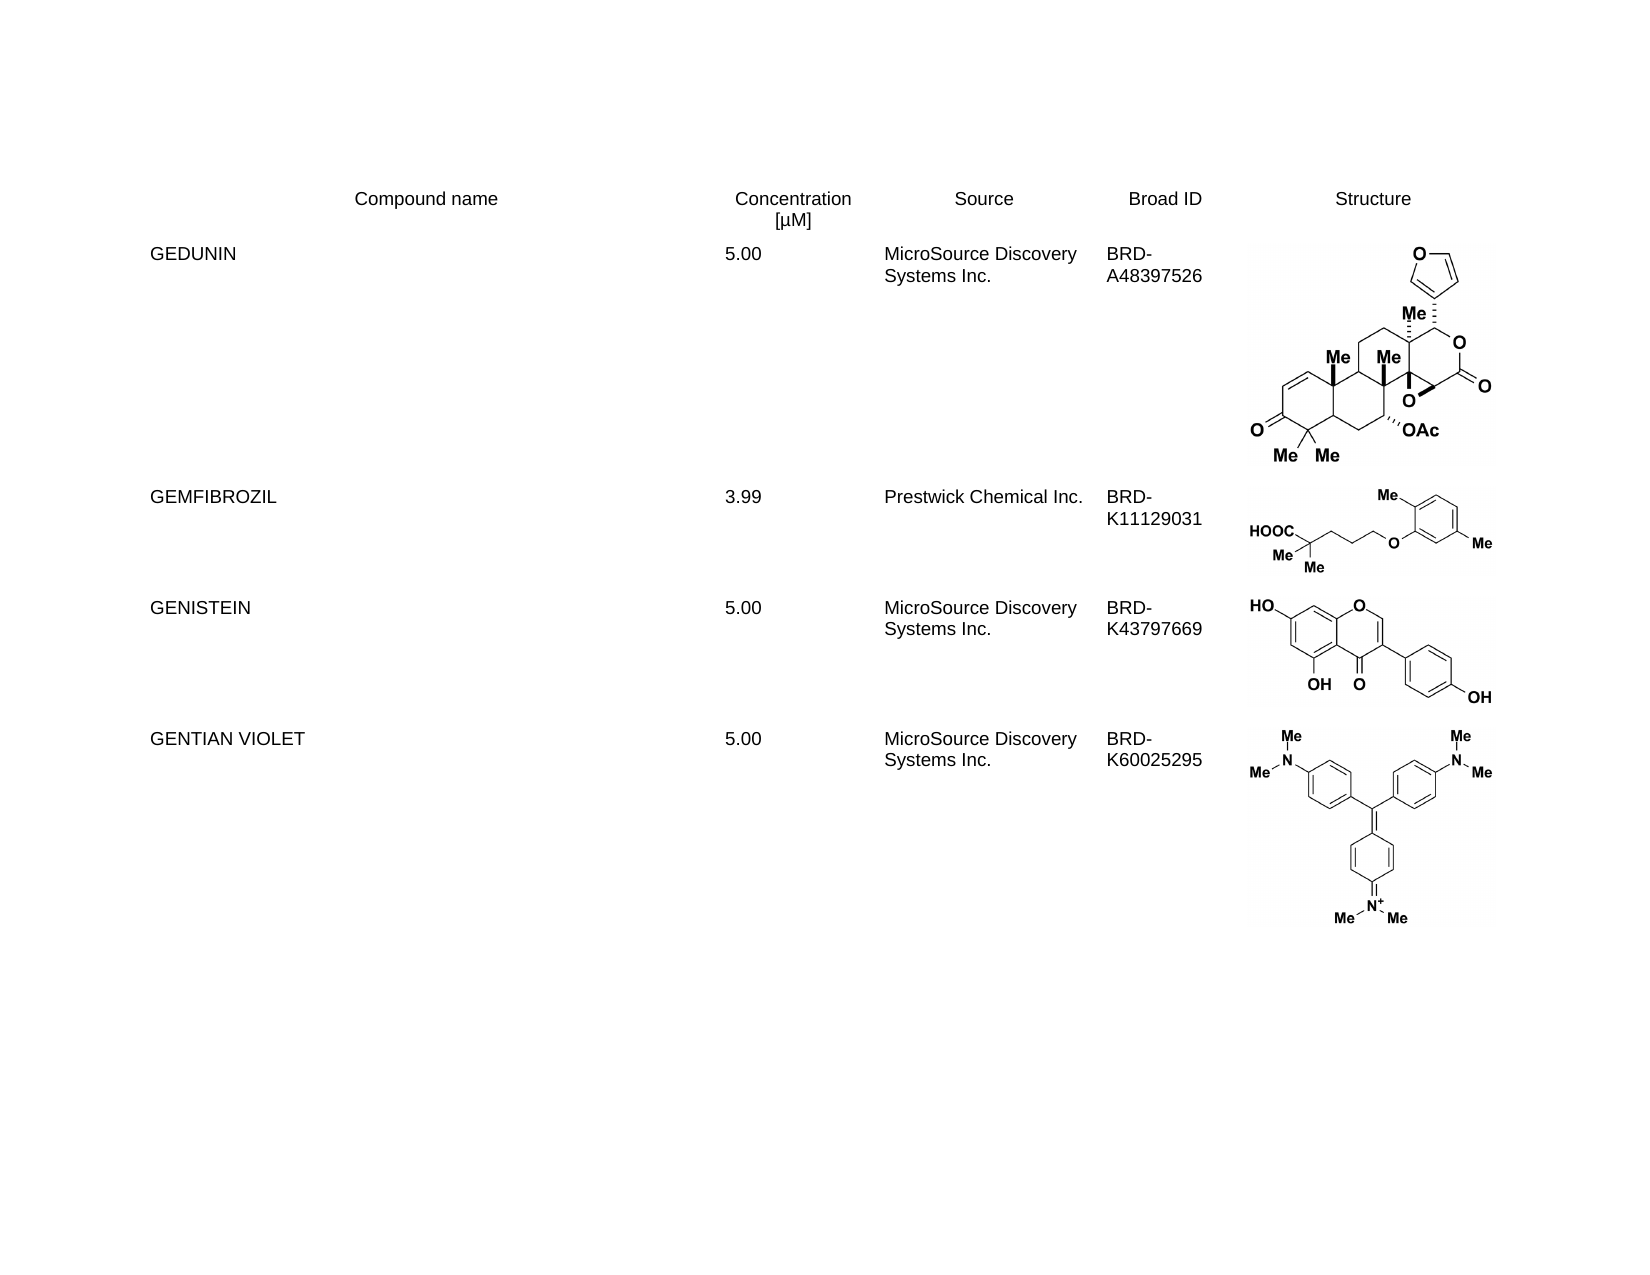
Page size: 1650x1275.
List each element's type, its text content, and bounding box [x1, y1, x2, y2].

table_cell [1235, 727, 1511, 948]
picture [1246, 486, 1496, 576]
table_cell BRD-K60025295 [1095, 727, 1235, 948]
table_cell GENISTEIN [139, 596, 714, 727]
table_cell BRD-K43797669 [1095, 596, 1235, 727]
table_header Broad ID [1095, 188, 1235, 243]
table_cell [1235, 243, 1511, 486]
table_header Concentration [µM] [714, 188, 873, 243]
table_header Source [873, 188, 1095, 243]
table_cell 3.99 [714, 486, 873, 596]
table_cell [1235, 596, 1511, 727]
table_cell Prestwick Chemical Inc. [873, 486, 1095, 596]
table_cell GEMFIBROZIL [139, 486, 714, 596]
table_cell 5.00 [714, 596, 873, 727]
table_cell MicroSource Discovery Systems Inc. [873, 727, 1095, 948]
table_cell [1235, 486, 1511, 596]
table_cell BRD-A48397526 [1095, 243, 1235, 486]
table_cell 5.00 [714, 727, 873, 948]
table_header Compound name [139, 188, 714, 243]
picture [1246, 727, 1496, 927]
table_cell GEDUNIN [139, 243, 714, 486]
picture [1246, 596, 1496, 707]
table_cell MicroSource Discovery Systems Inc. [873, 243, 1095, 486]
table_cell GENTIAN VIOLET [139, 727, 714, 948]
table_cell BRD-K11129031 [1095, 486, 1235, 596]
table_cell MicroSource Discovery Systems Inc. [873, 596, 1095, 727]
picture [1246, 243, 1496, 466]
table_cell 5.00 [714, 243, 873, 486]
table_header Structure [1235, 188, 1511, 243]
